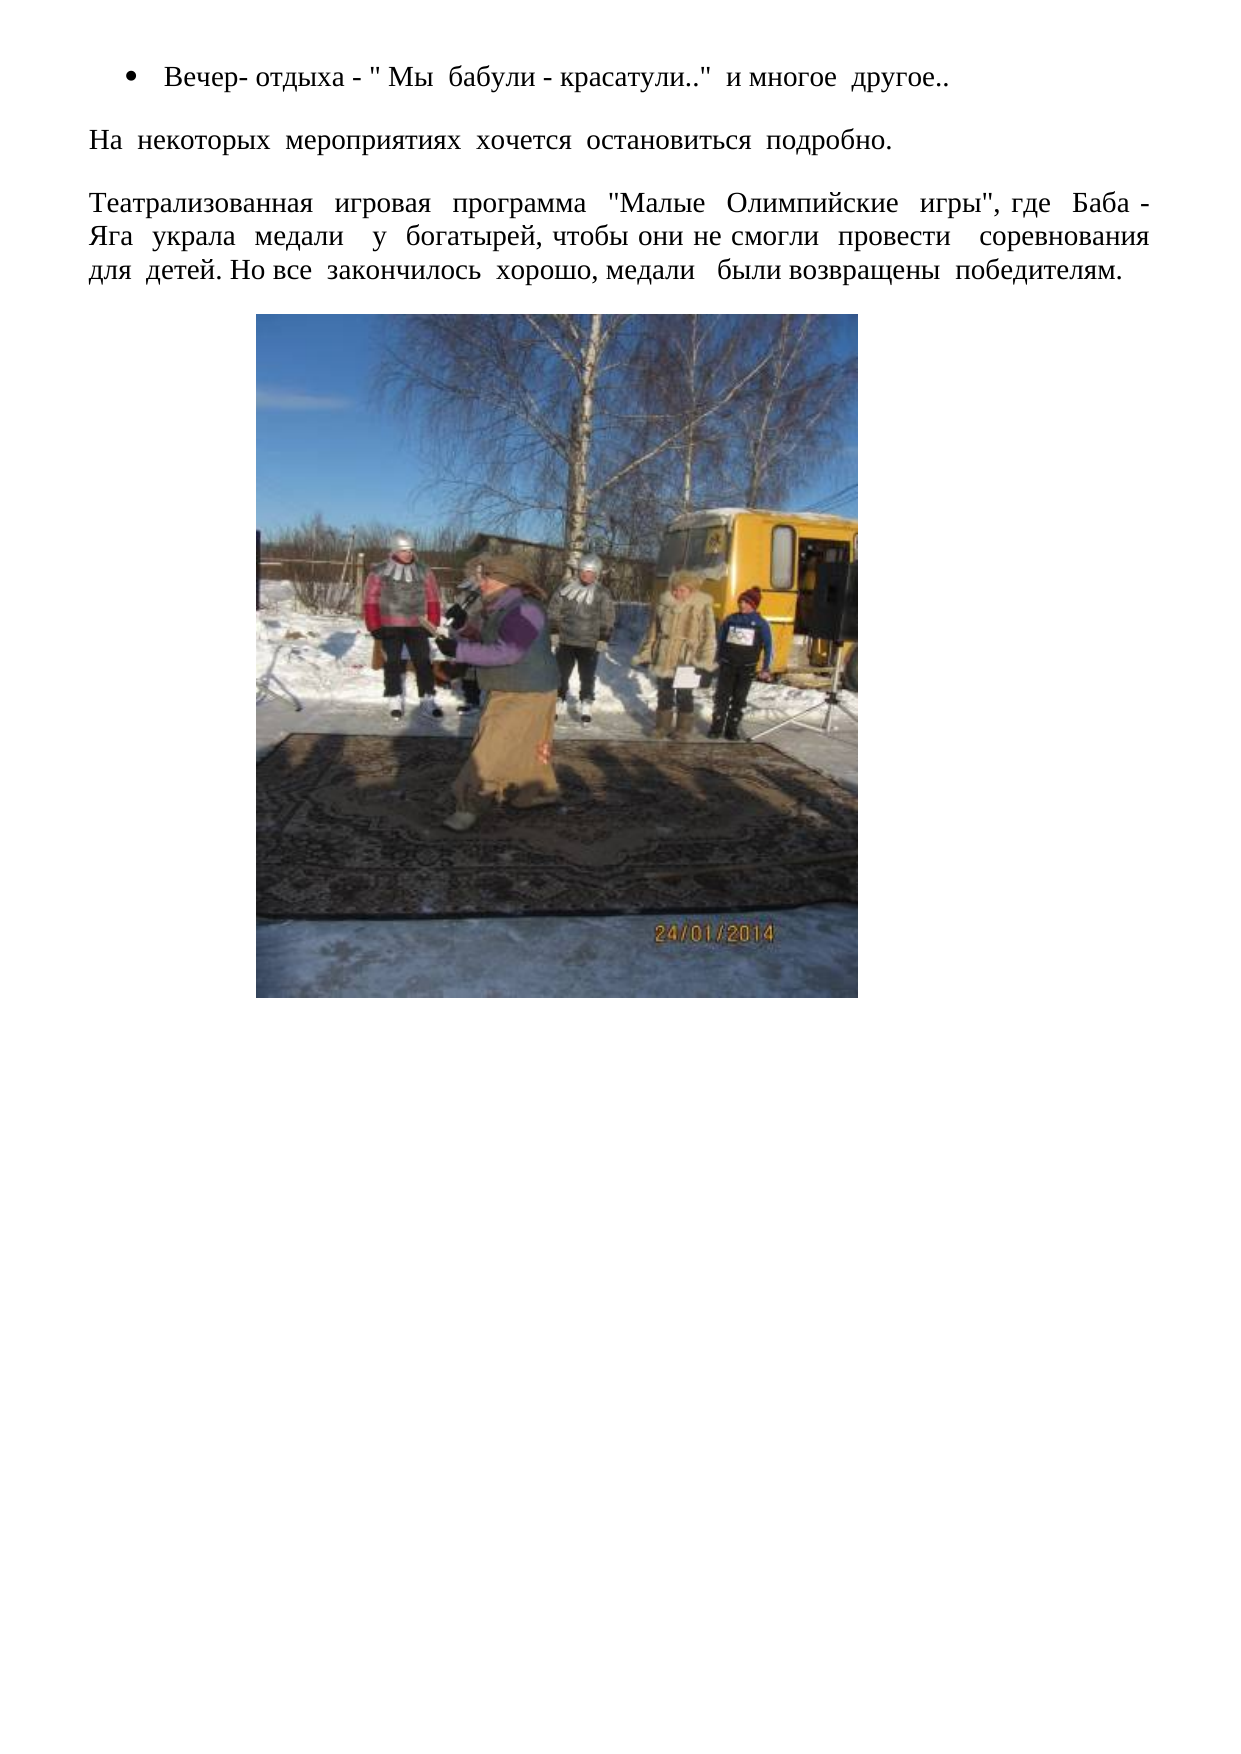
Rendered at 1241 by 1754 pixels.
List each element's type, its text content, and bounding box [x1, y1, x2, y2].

list Вечер- отдыха - " Мы бабули - красатули.." и многое другое.. [126, 59, 1152, 93]
text На некоторых мероприятиях хочется остановиться подробно. [89, 122, 1152, 156]
text Театрализованная игровая программа "Малые Олимпийские игры", где Баба - Яга украла медали у богатырей, чтобы они не смогли провести соревнования для детей. Но все закончилось хорошо, медали были возвращены победителям. [89, 185, 1152, 285]
picture [256, 314, 858, 998]
